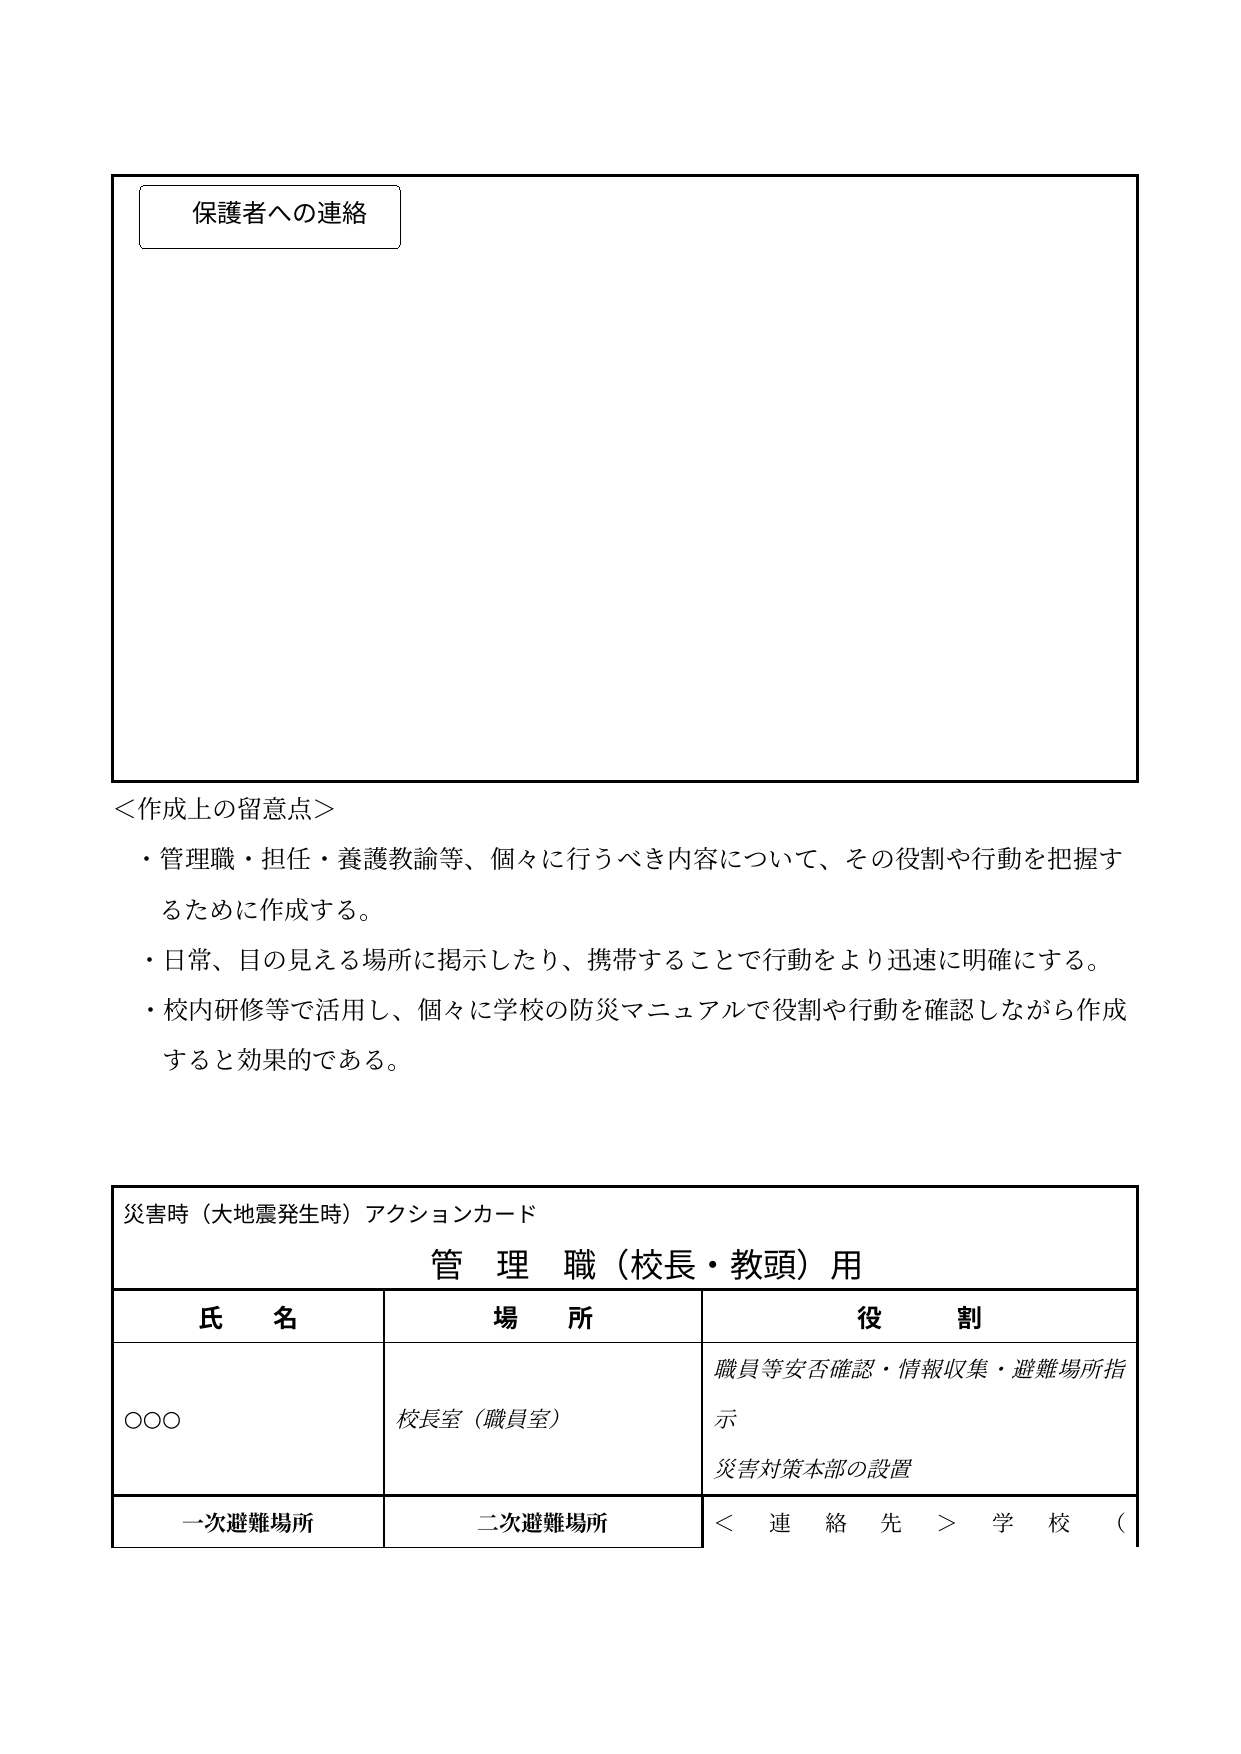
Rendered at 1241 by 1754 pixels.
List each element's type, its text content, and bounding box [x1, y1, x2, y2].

text ・管理職・担任・養護教諭等、個々に行うべき内容について、その役割や行動を把握するために作成する。 [134, 833, 1128, 933]
table_cell 一次避難場所 [114, 1497, 383, 1547]
table_cell 氏 名 [114, 1291, 383, 1341]
table_cell 役 割 [703, 1291, 1136, 1341]
table_header 災害時（大地震発生時）アクションカード 管 理 職（校長・教頭）用 [114, 1188, 1136, 1288]
table_cell 二次避難場所 [385, 1497, 701, 1547]
text ・校内研修等で活用し、個々に学校の防災マニュアルで役割や行動を確認しながら作成すると効果的である。 [112, 984, 1128, 1084]
table_cell 職員等安否確認・情報収集・避難場所指示 災害対策本部の設置 [703, 1343, 1136, 1493]
table_cell 場 所 [385, 1291, 701, 1341]
text ＜作成上の留意点＞ [112, 783, 1128, 833]
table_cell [704, 1497, 1136, 1547]
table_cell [114, 177, 1136, 780]
table_cell ○○○ [114, 1343, 383, 1493]
text ・日常、目の見える場所に掲示したり、携帯することで行動をより迅速に明確にする。 [112, 933, 1128, 984]
table_cell 校長室（職員室） [385, 1343, 701, 1493]
